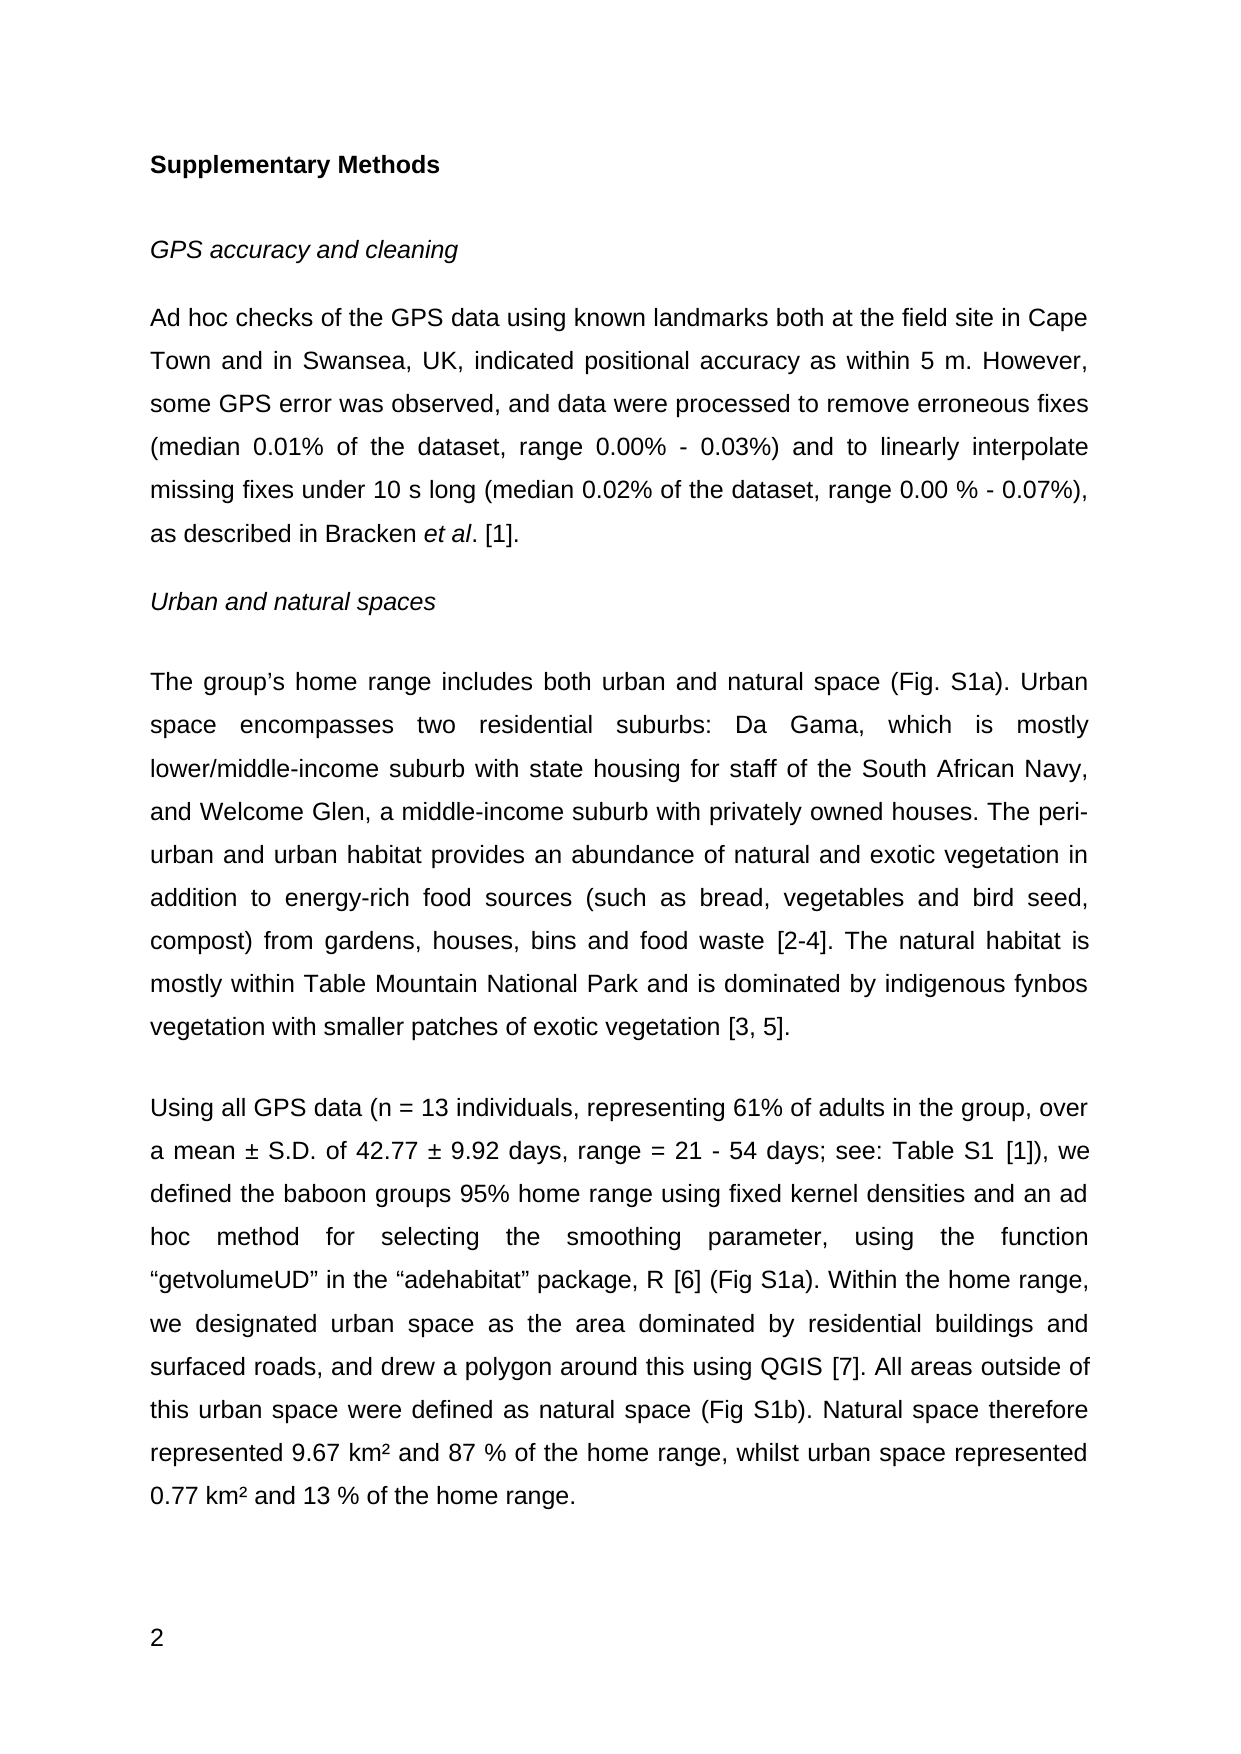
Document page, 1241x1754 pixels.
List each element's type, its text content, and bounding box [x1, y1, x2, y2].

text The group’s home range includes both urban and natural space (Fig. S1a). Urban space encompasses two residential suburbs: Da Gama, which is mostly lower/middle-income suburb with state housing for staff of the South African Navy, and Welcome Glen, a middle-income suburb with privately owned houses. The peri-urban and urban habitat provides an abundance of natural and exotic vegetation in addition to energy-rich food sources (such as bread, vegetables and bird seed, compost) from gardens, houses, bins and food waste [2-4]. The natural habitat is mostly within Table Mountain National Park and is dominated by indigenous fynbos vegetation with smaller patches of exotic vegetation [3, 5]. [150, 667, 1090, 1041]
text Using all GPS data (n = 13 individuals, representing 61% of adults in the group, over a mean ± S.D. of 42.77 ± 9.92 days, range = 21 - 54 days; see: Table S1 [1]), we defined the baboon groups 95% home range using fixed kernel densities and an ad hoc method for selecting the smoothing parameter, using the function “getvolumeUD” in the “adehabitat” package, R [6] (Fig S1a). Within the home range, we designated urban space as the area dominated by residential buildings and surfaced roads, and drew a polygon around this using QGIS [7]. All areas outside of this urban space were defined as natural space (Fig S1b). Natural space therefore represented 9.67 km² and 87 % of the home range, whilst urban space represented 0.77 km² and 13 % of the home range. [150, 1093, 1090, 1510]
subtitle GPS accuracy and cleaning [150, 235, 1090, 263]
subtitle Supplementary Methods [150, 150, 1090, 179]
subtitle Urban and natural spaces [150, 587, 1090, 615]
text Ad hoc checks of the GPS data using known landmarks both at the field site in Cape Town and in Swansea, UK, indicated positional accuracy as within 5 m. However, some GPS error was observed, and data were processed to remove erroneous fixes (median 0.01% of the dataset, range 0.00% - 0.03%) and to linearly interpolate missing fixes under 10 s long (median 0.02% of the dataset, range 0.00 % - 0.07%), as described in Bracken et al. [1]. [150, 303, 1090, 547]
